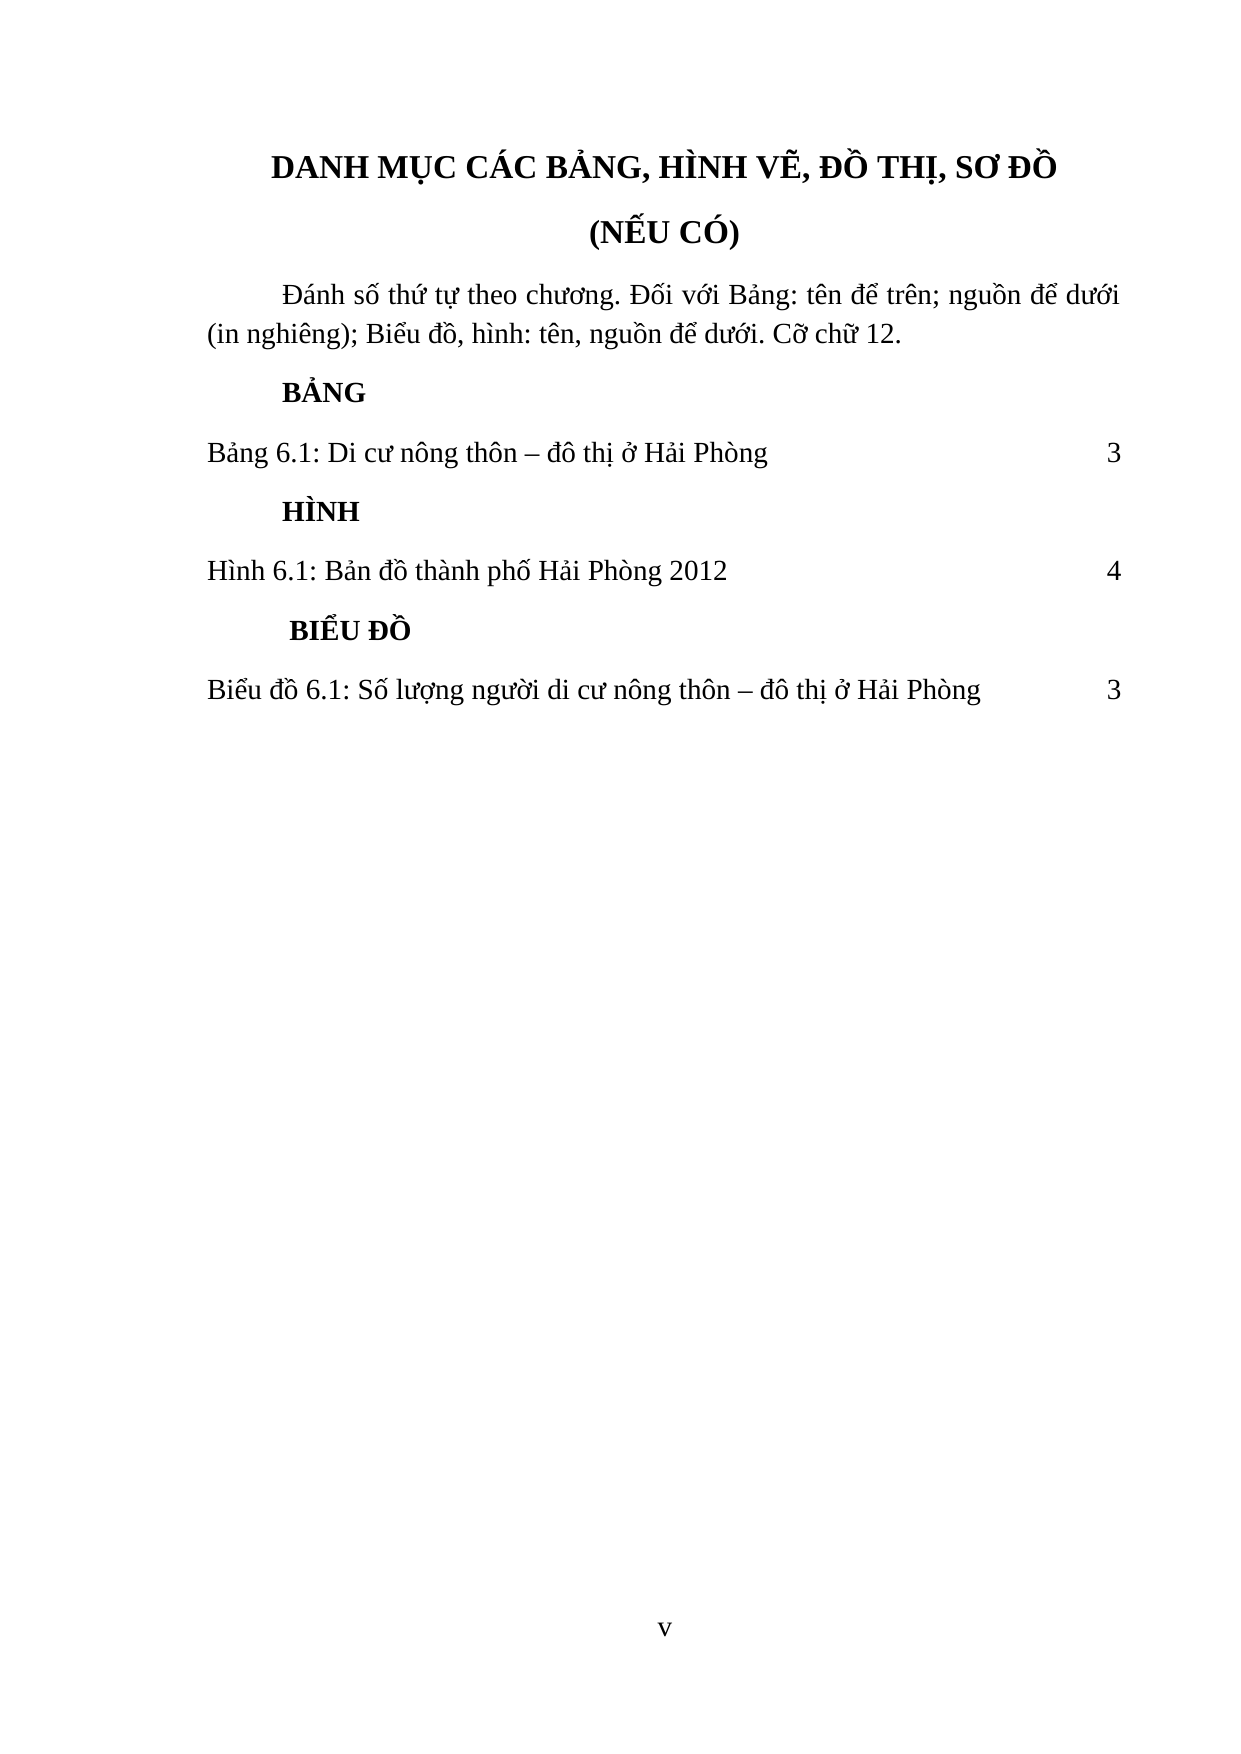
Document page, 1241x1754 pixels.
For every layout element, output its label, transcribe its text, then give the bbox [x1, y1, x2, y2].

text Bảng 6.1: Di cư nông thôn – đô thị ở Hải Phòng 3 [207, 435, 1122, 468]
text Đánh số thứ tự theo chương. Đối với Bảng: tên để trên; nguồn để dưới (in nghiêng); Biểu đồ, hình: tên, nguồn để dưới. Cỡ chữ 12. [207, 277, 1122, 349]
text Hình 6.1: Bản đồ thành phố Hải Phòng 2012 4 [207, 553, 1122, 587]
text DANH MỤC CÁC BẢNG, HÌNH VẼ, ĐỒ THỊ, SƠ ĐỒ [207, 148, 1122, 186]
text BẢNG [207, 375, 1122, 409]
text HÌNH [207, 494, 1122, 528]
text (NẾU CÓ) [207, 213, 1122, 251]
text Biểu đồ 6.1: Số lượng người di cư nông thôn – đô thị ở Hải Phòng 3 [207, 672, 1122, 706]
text BIỂU ĐỒ [207, 613, 1122, 646]
